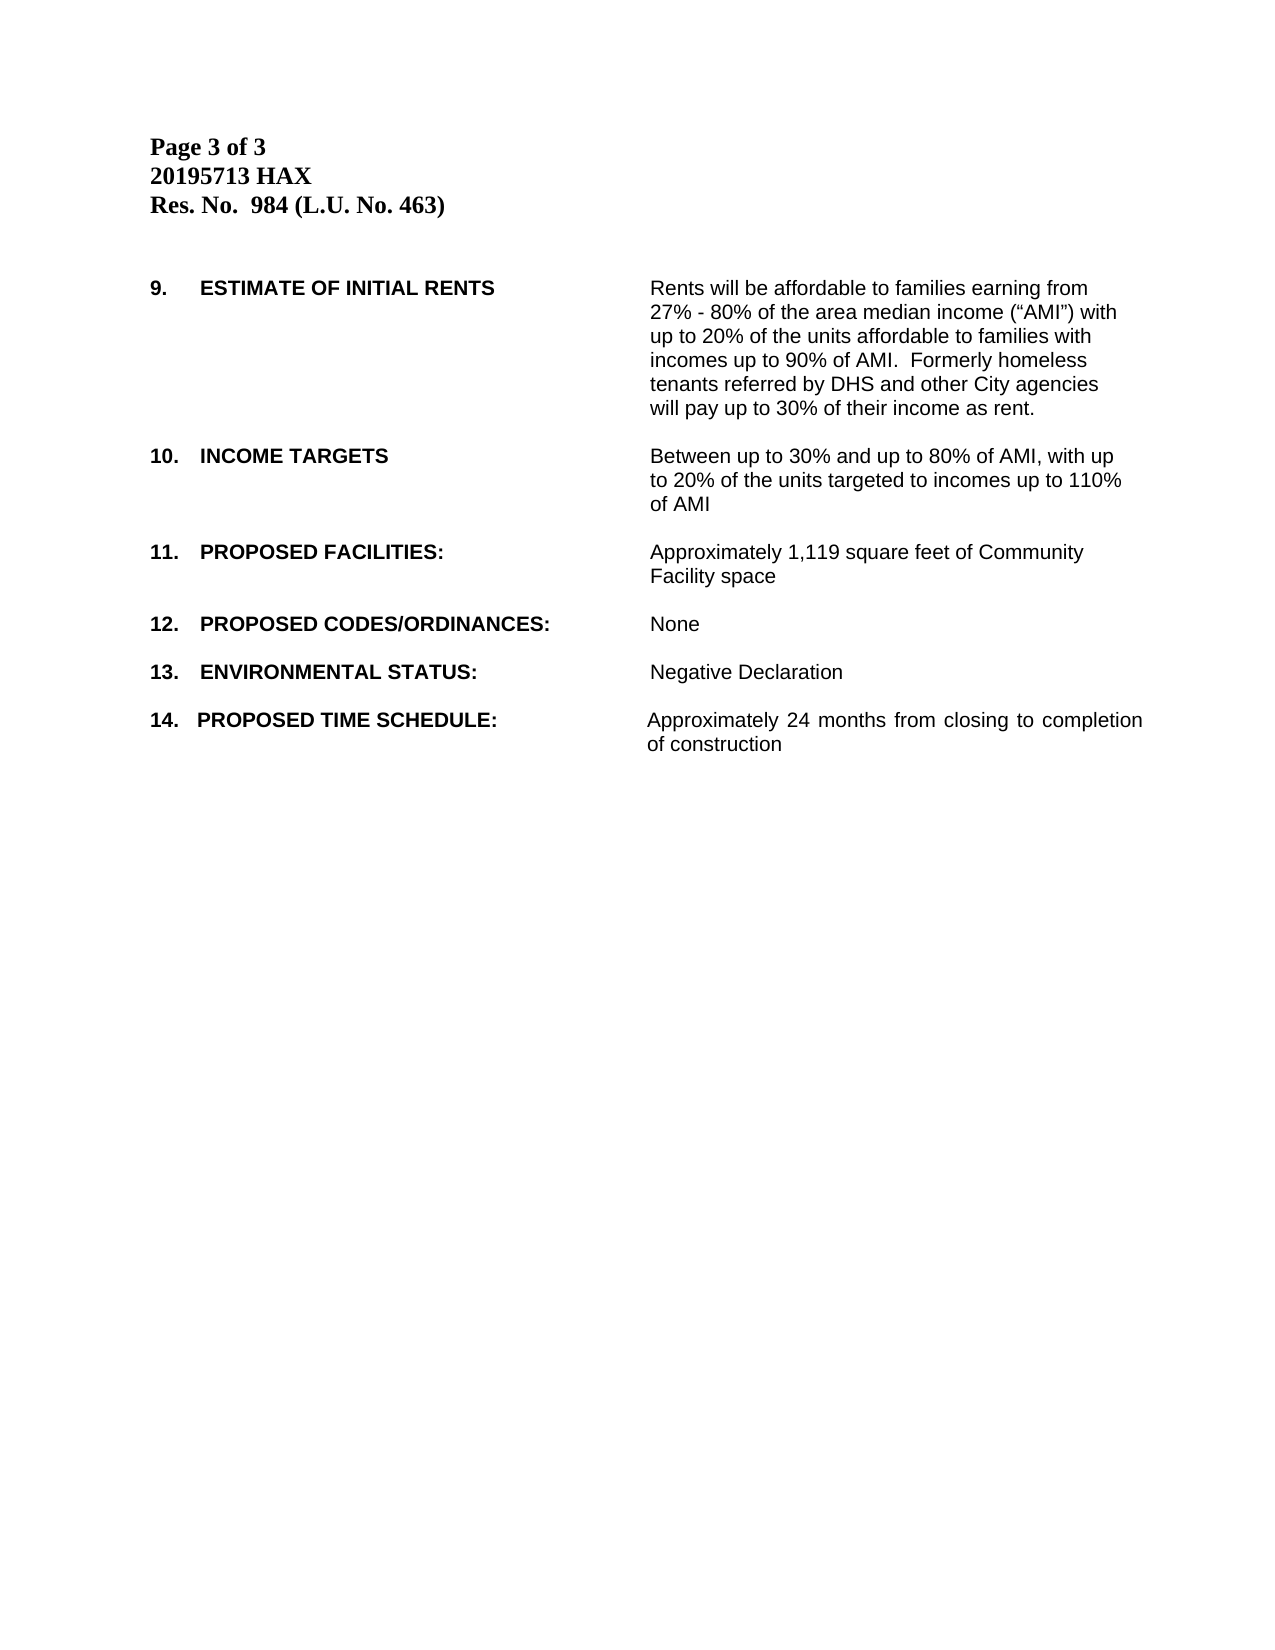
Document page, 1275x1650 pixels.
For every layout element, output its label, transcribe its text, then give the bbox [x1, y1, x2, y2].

text 10. INCOME TARGETS Between up to 30% and up to 80% of AMI, with up to 20% of the units targeted to incomes up to 110% of AMI [150, 444, 1125, 516]
text 11. PROPOSED FACILITIES: Approximately 1,119 square feet of Community Facility space [150, 540, 1125, 588]
text 14. PROPOSED TIME SCHEDULE: Approximately 24 months from closing to completion of construction [150, 707, 1144, 755]
text 12. PROPOSED CODES/ORDINANCES: None [150, 612, 1125, 636]
text 9. ESTIMATE OF INITIAL RENTS Rents will be affordable to families earning from 27% - 80% of the area median income (“AMI”) with up to 20% of the units affordable to families with incomes up to 90% of AMI. Formerly homeless tenants referred by DHS and other City agencies will pay up to 30% of their income as rent. [150, 276, 1125, 420]
text 13. ENVIRONMENTAL STATUS: Negative Declaration [150, 659, 1125, 683]
